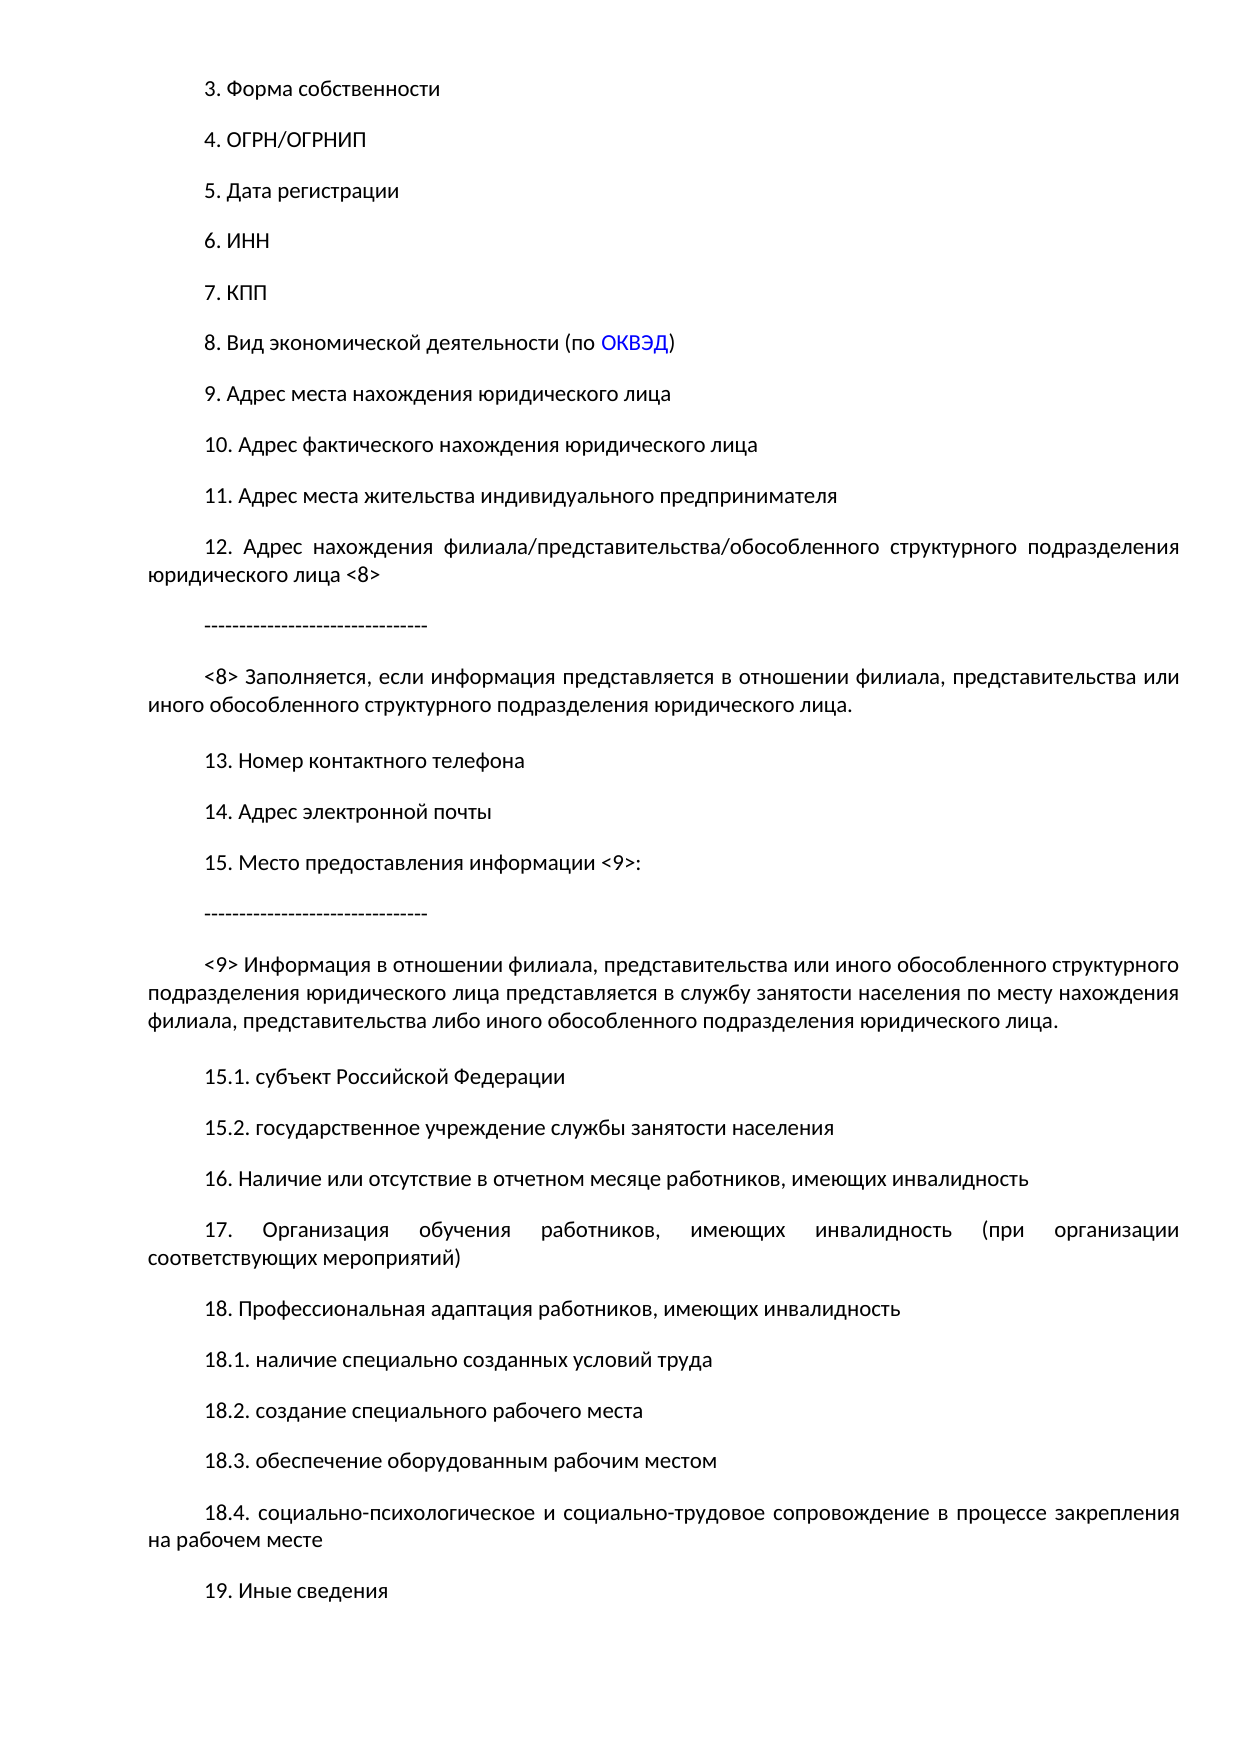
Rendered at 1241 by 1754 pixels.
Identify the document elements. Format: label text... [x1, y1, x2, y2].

text -------------------------------- [148, 899, 1181, 927]
text 6. ИНН [148, 227, 1181, 255]
text 15.2. государственное учреждение службы занятости населения [148, 1113, 1181, 1141]
text 13. Номер контактного телефона [148, 746, 1181, 774]
text 9. Адрес места нахождения юридического лица [148, 379, 1181, 407]
text 18.3. обеспечение оборудованным рабочим местом [148, 1447, 1181, 1475]
text 17. Организация обучения работников, имеющих инвалидность (при организации соответствующих мероприятий) [148, 1215, 1181, 1271]
text 8. Вид экономической деятельности (по ОКВЭД) [148, 328, 1181, 357]
text 7. КПП [148, 278, 1181, 306]
text 16. Наличие или отсутствие в отчетном месяце работников, имеющих инвалидность [148, 1164, 1181, 1192]
text 14. Адрес электронной почты [148, 797, 1181, 825]
text 18.1. наличие специально созданных условий труда [148, 1345, 1181, 1373]
text 15. Место предоставления информации <9>: [148, 848, 1181, 876]
text <9> Информация в отношении филиала, представительства или иного обособленного структурного подразделения юридического лица представляется в службу занятости населения по месту нахождения филиала, представительства либо иного обособленного подразделения юридического лица. [148, 950, 1181, 1034]
text 10. Адрес фактического нахождения юридического лица [148, 430, 1181, 458]
text 12. Адрес нахождения филиала/представительства/обособленного структурного подразделения юридического лица <8> [148, 532, 1181, 588]
text 19. Иные сведения [148, 1577, 1181, 1604]
text <8> Заполняется, если информация представляется в отношении филиала, представительства или иного обособленного структурного подразделения юридического лица. [148, 662, 1181, 718]
text 18. Профессиональная адаптация работников, имеющих инвалидность [148, 1294, 1181, 1322]
text 18.2. создание специального рабочего места [148, 1396, 1181, 1424]
text 15.1. субъект Российской Федерации [148, 1062, 1181, 1090]
text 3. Форма собственности [148, 74, 1181, 102]
text 18.4. социально-психологическое и социально-трудовое сопровождение в процессе закрепления на рабочем месте [148, 1498, 1181, 1554]
text 11. Адрес места жительства индивидуального предпринимателя [148, 481, 1181, 509]
text 5. Дата регистрации [148, 176, 1181, 204]
text 4. ОГРН/ОГРНИП [148, 125, 1181, 153]
text -------------------------------- [148, 611, 1181, 639]
